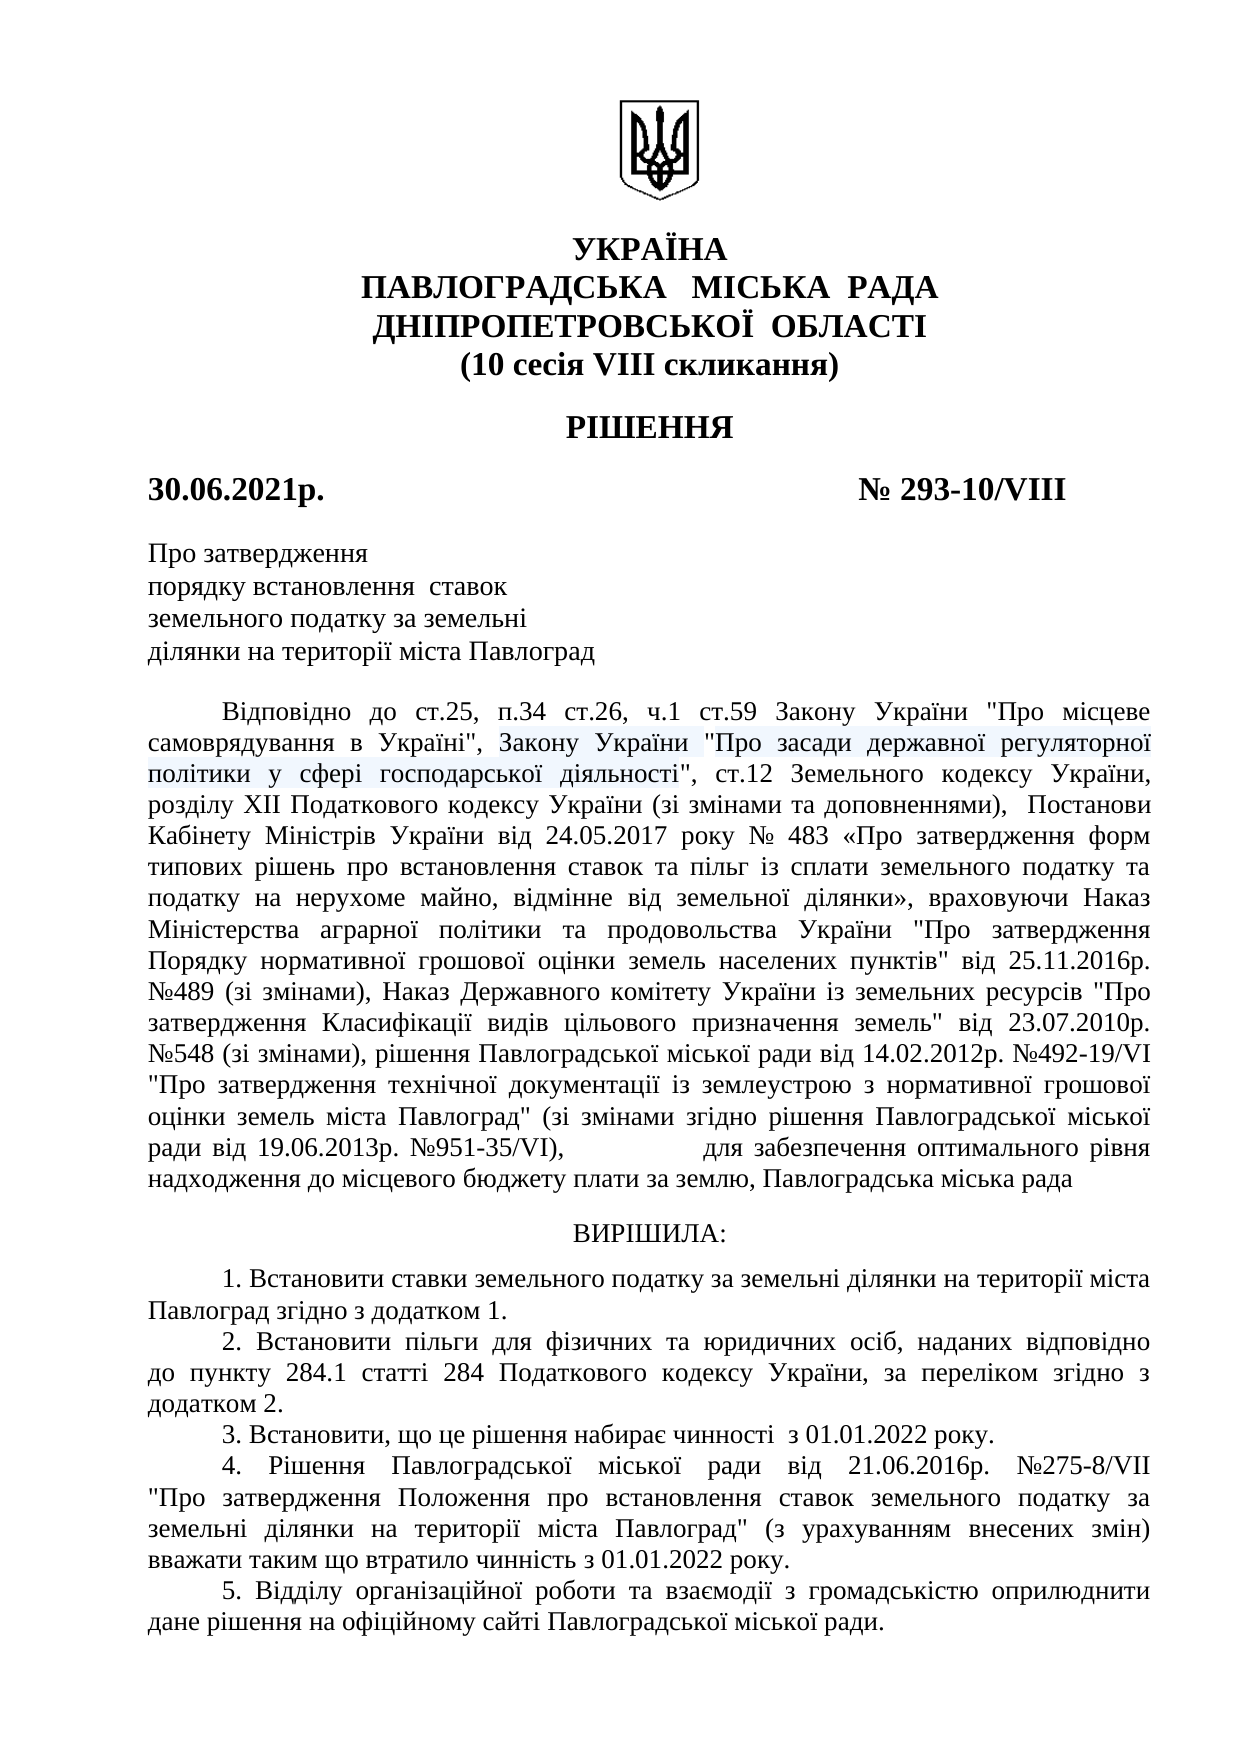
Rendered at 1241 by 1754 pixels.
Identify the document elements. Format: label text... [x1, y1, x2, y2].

text земельного податку за земельні [148, 601, 1152, 633]
text Відповідно до ст.25, п.34 ст.26, ч.1 ст.59 Закону України "Про місцеве самоврядування в Україні", Закону України "Про засади державної регуляторної політики у сфері господарської діяльності", ст.12 Земельного кодексу України, розділу ХІІ Податкового кодексу України (зі змінами та доповненнями), Постанови Кабінету Міністрів України від 24.05.2017 року № 483 «Про затвердження форм типових рішень про встановлення ставок та пільг із сплати земельного податку та податку на нерухоме майно, відмінне від земельної ділянки», враховуючи Наказ Міністерства аграрної політики та продовольства України "Про затвердження Порядку нормативної грошової оцінки земель населених пунктів" від 25.11.2016р. №489 (зі змінами), Наказ Державного комітету України із земельних ресурсів "Про затвердження Класифікації видів цільового призначення земель" від 23.07.2010р. №548 (зі змінами), рішення Павлоградської міської ради від 14.02.2012р. №492-19/VI "Про затвердження технічної документації із землеустрою з нормативної грошової оцінки земель міста Павлоград" (зі змінами згідно рішення Павлоградської міської ради від 19.06.2013р. №951-35/VI), для забезпечення оптимального рівня надходження до місцевого бюджету плати за землю, Павлоградська міська рада [148, 1037, 1152, 1193]
text 30.06.2021р. № 293-10/VІІІ [148, 469, 1152, 508]
text 5. Відділу організаційної роботи та взаємодії з громадськістю оприлюднити дане рішення на офіційному сайті Павлоградської міської ради. [148, 1574, 1152, 1636]
picture [612, 94, 706, 206]
text 2. Встановити пільги для фізичних та юридичних осіб, наданих відповідно до пункту 284.1 статті 284 Податкового кодексу України, за переліком згідно з додатком 2. [148, 1325, 1152, 1418]
text 4. Рішення Павлоградської міської ради від 21.06.2016р. №275-8/VII "Про затвердження Положення про встановлення ставок земельного податку за земельні ділянки на території міста Павлоград" (з урахуванням внесених змін) вважати таким що втратило чинність з 01.01.2022 року. [148, 1449, 1152, 1574]
text Відповідно до ст.25, п.34 ст.26, ч.1 ст.59 Закону України "Про місцеве самоврядування в Україні", Закону України "Про засади державної регуляторної політики у сфері господарської діяльності", ст.12 Земельного кодексу України, розділу ХІІ Податкового кодексу України (зі змінами та доповненнями), Постанови Кабінету Міністрів України від 24.05.2017 року № 483 «Про затвердження форм типових рішень про встановлення ставок та пільг із сплати земельного податку та податку на нерухоме майно, відмінне від земельної ділянки», враховуючи Наказ Міністерства аграрної політики та продовольства України "Про затвердження Порядку нормативної грошової оцінки земель населених пунктів" від 25.11.2016р. №489 (зі змінами), Наказ Державного комітету України із земельних ресурсів "Про затвердження Класифікації видів цільового призначення земель" від 23.07.2010р. №548 (зі змінами), рішення Павлоградської міської ради від 14.02.2012р. №492-19/VI "Про затвердження технічної документації із землеустрою з нормативної грошової оцінки земель міста Павлоград" (зі змінами згідно рішення Павлоградської міської ради від 19.06.2013р. №951-35/VI), для забезпечення оптимального рівня надходження до місцевого бюджету плати за землю, Павлоградська міська рада [148, 695, 1152, 1006]
text 3. Встановити, що це рішення набирає чинності з 01.01.2022 року. [148, 1418, 1152, 1449]
text ДНІПРОПЕТРОВСЬКОЇ ОБЛАСТІ [148, 306, 1152, 344]
text РІШЕННЯ [148, 407, 1152, 445]
text 1. Встановити ставки земельного податку за земельні ділянки на території міста Павлоград згідно з додатком 1. [148, 1263, 1152, 1325]
text (10 сесія VІІІ скликання) [148, 344, 1152, 383]
text ділянки на території міста Павлоград [148, 633, 1152, 666]
text ВИРІШИЛА: [148, 1217, 1152, 1248]
text ПАВЛОГРАДСЬКА МІСЬКА РАДА [148, 268, 1152, 306]
text Про затвердження порядку встановлення ставок [148, 536, 1152, 601]
text УКРАЇНА [148, 229, 1152, 268]
